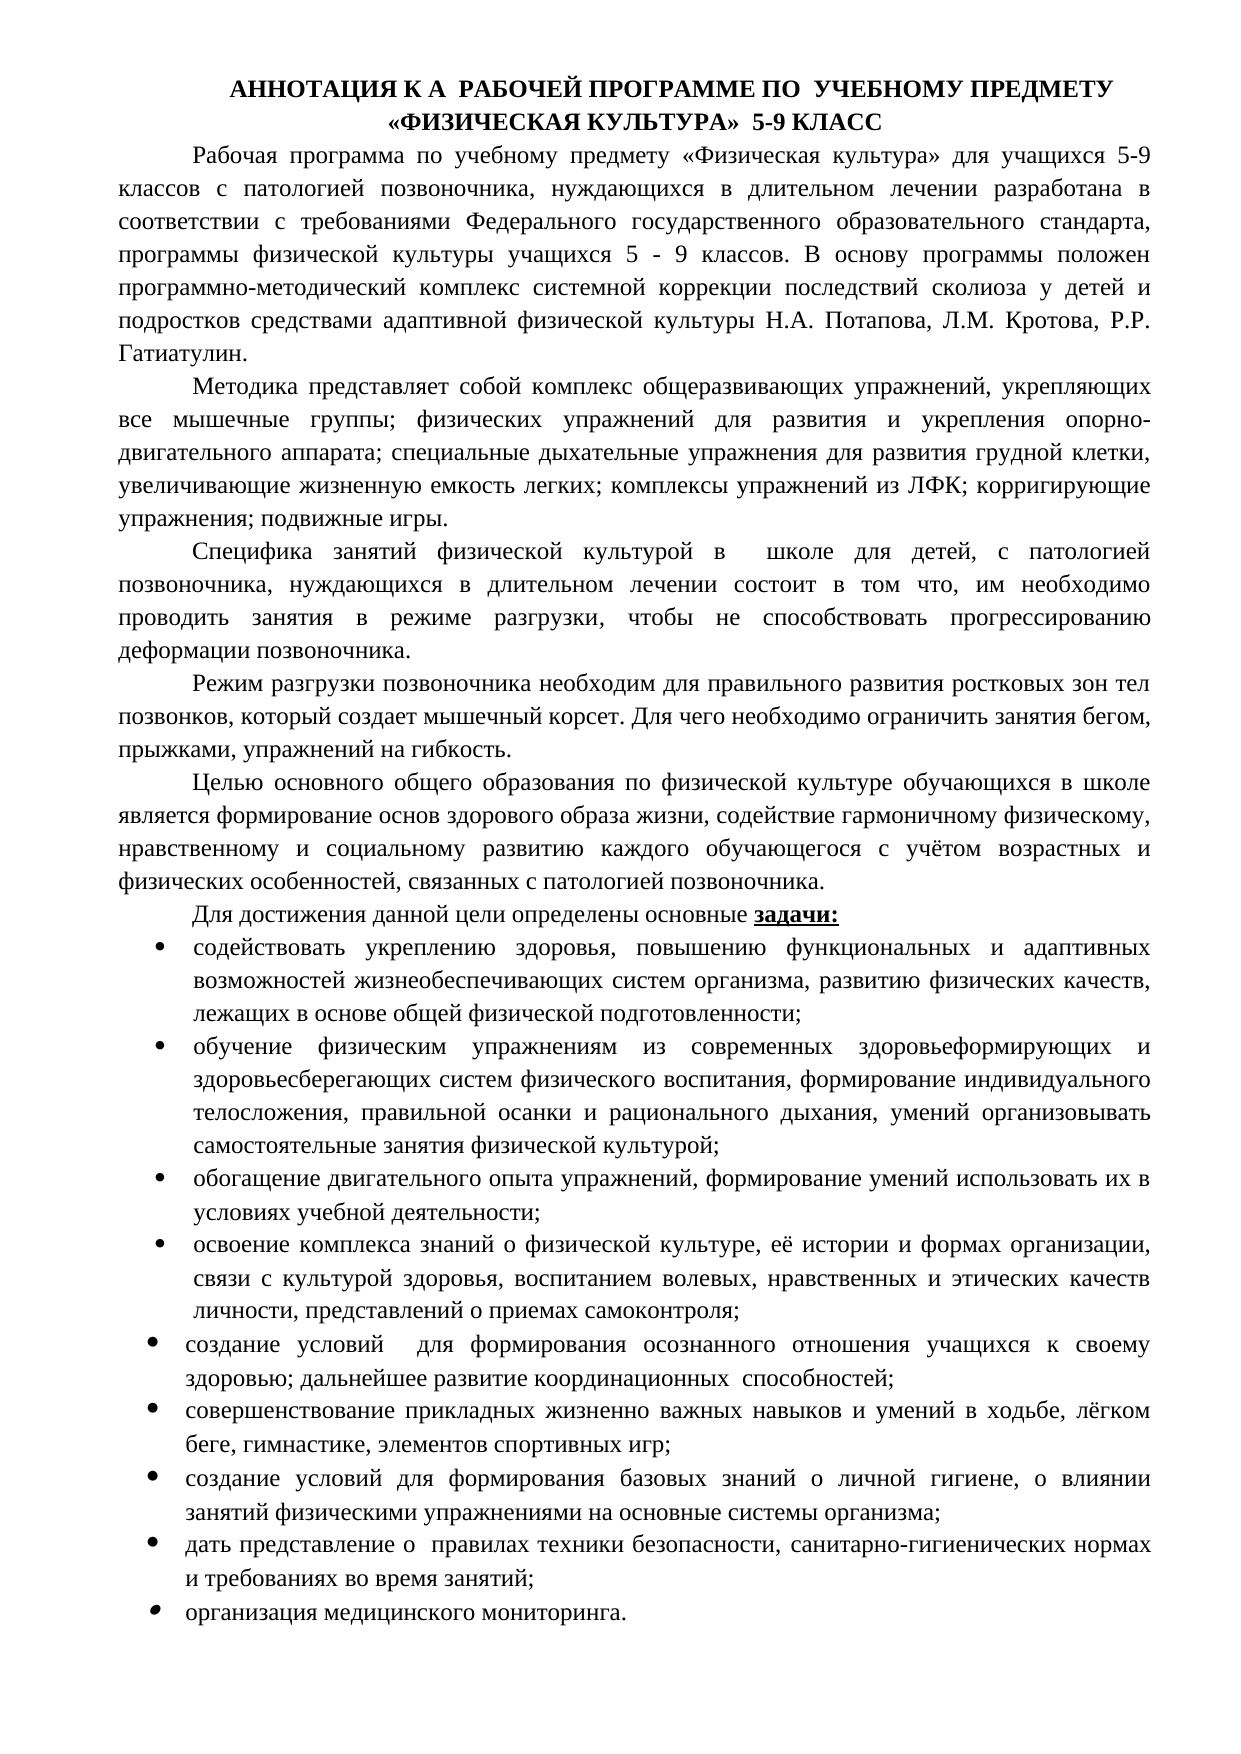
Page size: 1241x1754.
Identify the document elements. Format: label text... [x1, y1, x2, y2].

list совершенствование прикладных жизненно важных навыков и умений в ходьбе, лёгком беге, гимнастике, элементов спортивных игр; [148, 1396, 1152, 1458]
text Для достижения данной цели определены основные задачи: [118, 899, 1152, 928]
list создание условий для формирования базовых знаний о личной гигиене, о влиянии занятий физическими упражнениями на основные системы организма; [148, 1463, 1152, 1525]
list обучение физическим упражнениям из современных здоровьеформирующих и здоровьесберегающих систем физического воспитания, формирование индивидуального телосложения, правильной осанки и рационального дыхания, умений организовывать самостоятельные занятия физической культурой; [156, 1031, 1152, 1159]
list обогащение двигательного опыта упражнений, формирование умений использовать их в условиях учебной деятельности; [156, 1163, 1152, 1225]
text Целью основного общего образования по физической культуре обучающихся в школе является формирование основ здорового образа жизни, содействие гармоничному физическому, нравственному и социальному развитию каждого обучающегося с учётом возрастных и физических особенностей, связанных с патологией позвоночника. [118, 767, 1152, 895]
text Режим разгрузки позвоночника необходим для правильного развития ростковых зон тел позвонков, который создает мышечный корсет. Для чего необходимо ограничить занятия бегом, прыжками, упражнений на гибкость. [118, 668, 1152, 763]
text Рабочая программа по учебному предмету «Физическая культура» для учащихся 5-9 классов с патологией позвоночника, нуждающихся в длительном лечении разработана в соответствии с требованиями Федерального государственного образовательного стандарта, программы физической культуры учащихся 5 - 9 классов. В основу программы положен программно-методический комплекс системной коррекции последствий сколиоза у детей и подростков средствами адаптивной физической культуры Н.А. Потапова, Л.М. Кротова, Р.Р. Гатиатулин. [118, 140, 1152, 367]
list организация медицинского мониторинга. [148, 1597, 1152, 1626]
text АННОТАЦИЯ К А РАБОЧЕЙ ПРОГРАММЕ ПО УЧЕБНОМУ ПРЕДМЕТУ «ФИЗИЧЕСКАЯ КУЛЬТУРА» 5-9 КЛАСС [118, 74, 1152, 136]
text Методика представляет собой комплекс общеразвивающих упражнений, укрепляющих все мышечные группы; физических упражнений для развития и укрепления опорно-двигательного аппарата; специальные дыхательные упражнения для развития грудной клетки, увеличивающие жизненную емкость легких; комплексы упражнений из ЛФК; корригирующие упражнения; подвижные игры. [118, 371, 1152, 532]
list содействовать укреплению здоровья, повышению функциональных и адаптивных возможностей жизнеобеспечивающих систем организма, развитию физических качеств, лежащих в основе общей физической подготовленности; [156, 932, 1152, 1027]
list освоение комплекса знаний о физической культуре, её истории и формах организации, связи с культурой здоровья, воспитанием волевых, нравственных и этических качеств личности, представлений о приемах самоконтроля; [156, 1229, 1152, 1324]
text Специфика занятий физической культурой в школе для детей, с патологией позвоночника, нуждающихся в длительном лечении состоит в том что, им необходимо проводить занятия в режиме разгрузки, чтобы не способствовать прогрессированию деформации позвоночника. [118, 536, 1152, 664]
list дать представление о правилах техники безопасности, санитарно-гигиенических нормах и требованиях во время занятий; [148, 1529, 1152, 1592]
list создание условий для формирования осознанного отношения учащихся к своему здоровью; дальнейшее развитие координационных способностей; [148, 1329, 1152, 1391]
